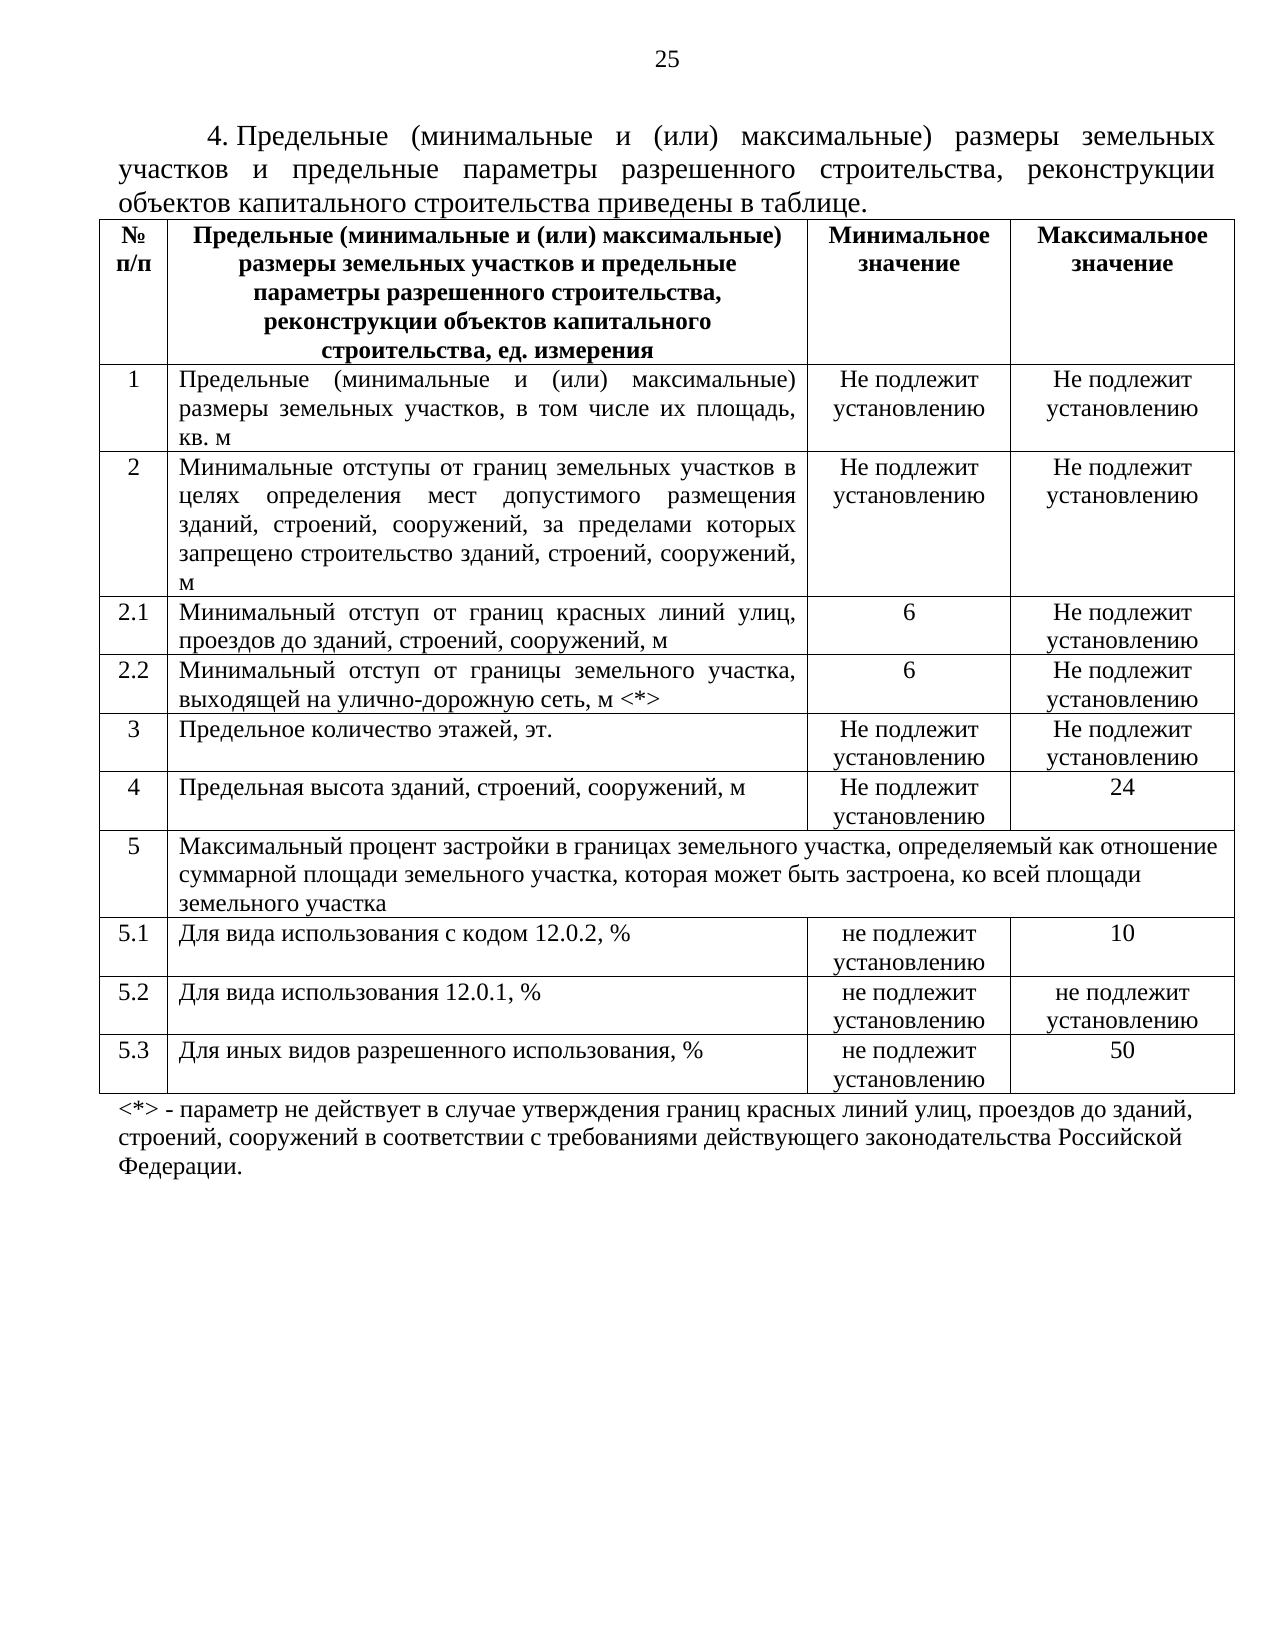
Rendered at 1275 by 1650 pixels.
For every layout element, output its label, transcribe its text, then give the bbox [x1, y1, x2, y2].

table_cell 5.3 [100, 1035, 167, 1093]
table_cell 24 [1011, 772, 1234, 830]
table_cell Не подлежит установлению [1011, 714, 1234, 771]
table_cell не подлежит установлению [1011, 977, 1234, 1034]
text 4. Предельные (минимальные и (или) максимальные) размеры земельных участков и предельные параметры разрешенного строительства, реконструкции объектов капитального строительства приведены в таблице. [118, 118, 1216, 219]
table_cell Не подлежит установлению [1011, 452, 1234, 596]
table_cell 2 [100, 452, 167, 596]
table_cell 2.1 [100, 597, 167, 654]
table_header Предельные (минимальные и (или) максимальные) размеры земельных участков и предельные параметры разрешенного строительства, реконструкции объектов капитального строительства, ед. измерения [168, 220, 807, 363]
table_cell Предельное количество этажей, эт. [168, 714, 807, 771]
table_header Минимальное значение [808, 220, 1010, 363]
table_cell Не подлежит установлению [808, 772, 1010, 830]
table_cell Предельная высота зданий, строений, сооружений, м [168, 772, 807, 830]
table_cell не подлежит установлению [808, 977, 1010, 1034]
text <*> - параметр не действует в случае утверждения границ красных линий улиц, проездов до зданий, строений, сооружений в соответствии с требованиями действующего законодательства Российской Федерации. [118, 1094, 1216, 1180]
table_cell Для вида использования с кодом 12.0.2, % [168, 918, 807, 976]
table_cell Минимальный отступ от границ красных линий улиц, проездов до зданий, строений, сооружений, м [168, 597, 807, 654]
table_cell Не подлежит установлению [1011, 365, 1234, 451]
table_cell Не подлежит установлению [1011, 597, 1234, 654]
table_cell 2.2 [100, 655, 167, 713]
table_cell Минимальные отступы от границ земельных участков в целях определения мест допустимого размещения зданий, строений, сооружений, за пределами которых запрещено строительство зданий, строений, сооружений, м [168, 452, 807, 596]
table_cell 10 [1011, 918, 1234, 976]
table_cell Максимальный процент застройки в границах земельного участка, определяемый как отношение суммарной площади земельного участка, которая может быть застроена, ко всей площади земельного участка [168, 831, 1234, 917]
table_cell Не подлежит установлению [808, 365, 1010, 451]
table_cell Предельные (минимальные и (или) максимальные) размеры земельных участков, в том числе их площадь, кв. м [168, 365, 807, 451]
table_header № п/п [100, 220, 167, 363]
table_cell 6 [808, 597, 1010, 654]
table_cell Не подлежит установлению [808, 714, 1010, 771]
table_cell 4 [100, 772, 167, 830]
table_cell 6 [808, 655, 1010, 713]
table_cell не подлежит установлению [808, 918, 1010, 976]
table_cell Для иных видов разрешенного использования, % [168, 1035, 807, 1093]
table_cell 1 [100, 365, 167, 451]
table_cell Не подлежит установлению [808, 452, 1010, 596]
table_cell Минимальный отступ от границы земельного участка, выходящей на улично-дорожную сеть, м <*> [168, 655, 807, 713]
table_cell 5.1 [100, 918, 167, 976]
table_cell не подлежит установлению [808, 1035, 1010, 1093]
table_cell Не подлежит установлению [1011, 655, 1234, 713]
table_header Максимальное значение [1011, 220, 1234, 363]
table_cell 50 [1011, 1035, 1234, 1093]
table_cell Для вида использования 12.0.1, % [168, 977, 807, 1034]
table_cell 5.2 [100, 977, 167, 1034]
table_cell 5 [100, 831, 167, 917]
table_cell 3 [100, 714, 167, 771]
